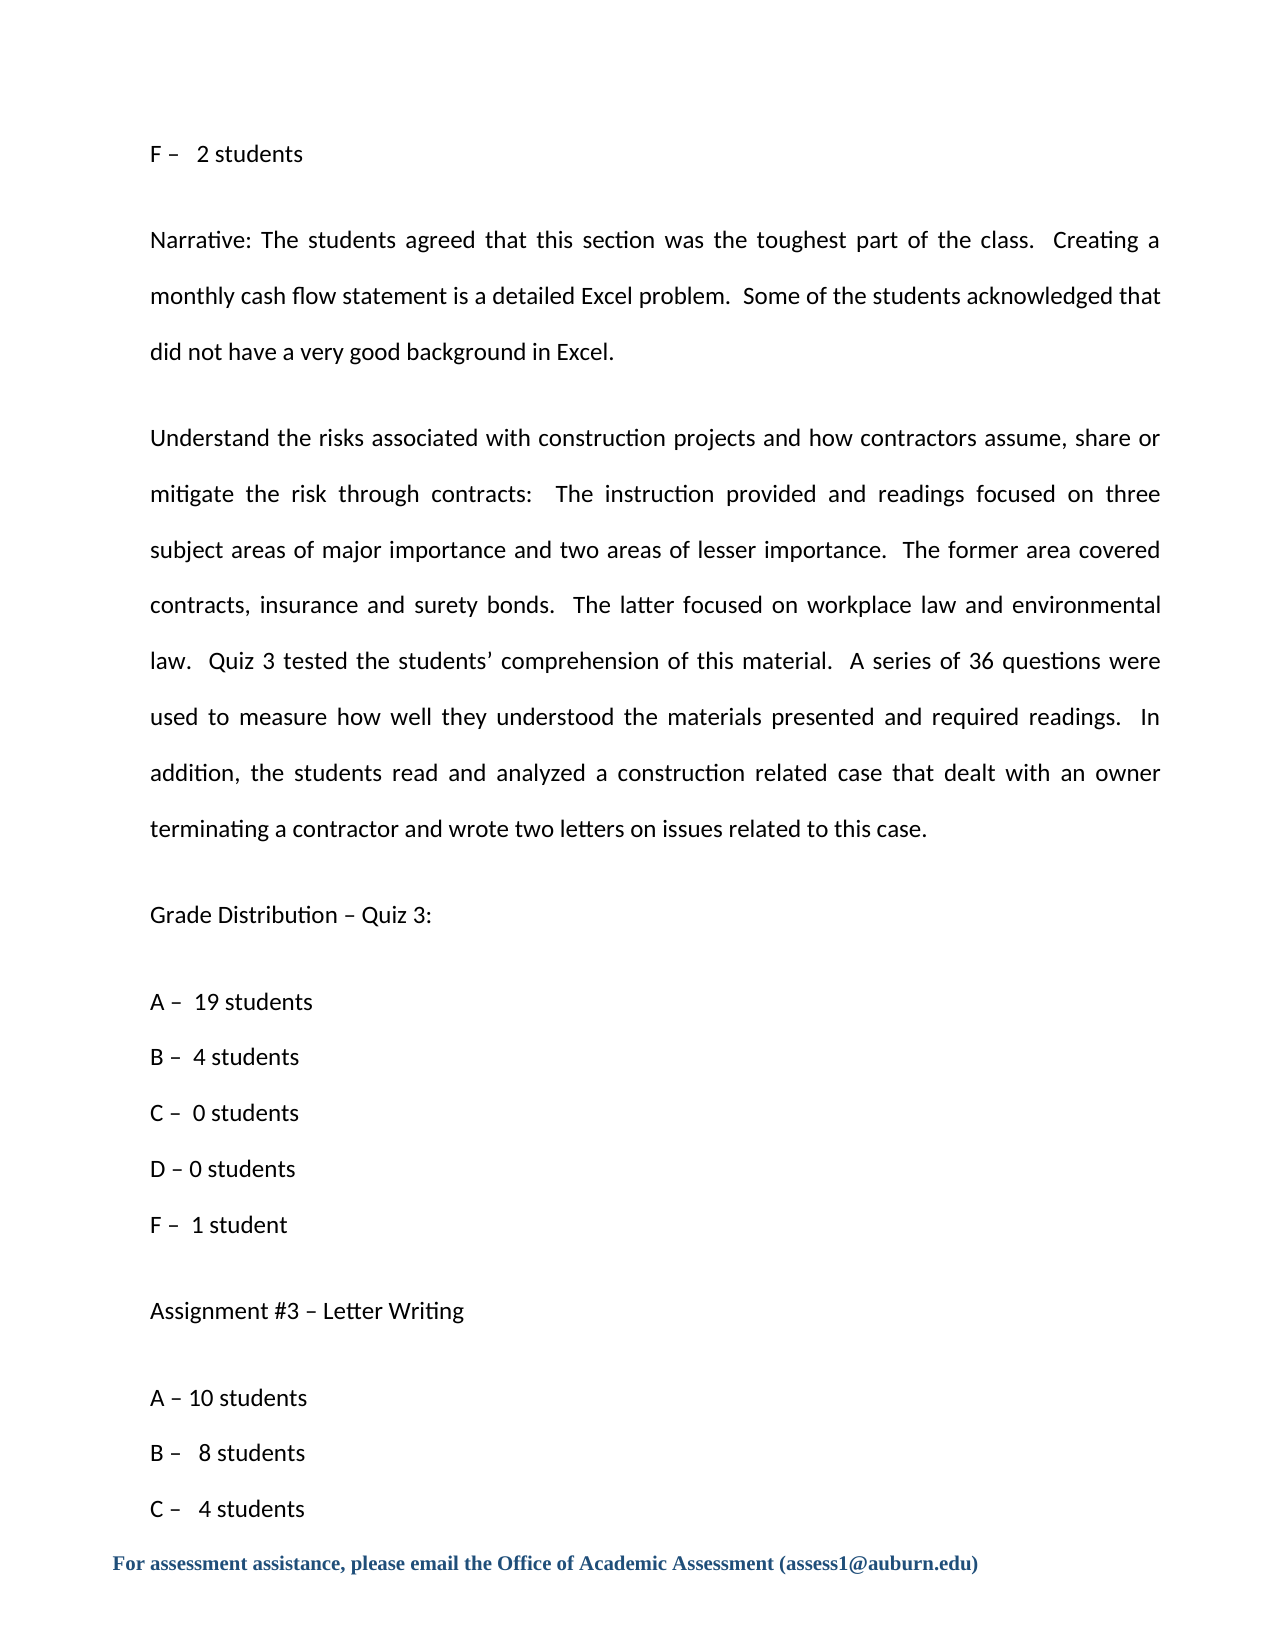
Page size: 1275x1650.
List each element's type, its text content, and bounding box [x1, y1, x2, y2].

text A – 10 students [150, 1356, 1162, 1412]
text D – 0 students [150, 1128, 1162, 1184]
text F – 2 students [150, 112, 1162, 168]
text Grade Distribution – Quiz 3: [150, 874, 1162, 930]
text F – 1 student [150, 1184, 1162, 1239]
text A – 19 students [150, 960, 1162, 1016]
text Assignment #3 – Letter Writing [150, 1270, 1162, 1326]
text Narrative: The students agreed that this section was the toughest part of the class. Creating a monthly cash flow statement is a detailed Excel problem. Some of the students acknowledged that did not have a very good background in Excel. [150, 199, 1162, 366]
text B – 8 students [150, 1412, 1162, 1468]
text Understand the risks associated with construction projects and how contractors assume, share or mitigate the risk through contracts: The instruction provided and readings focused on three subject areas of major importance and two areas of lesser importance. The former area covered contracts, insurance and surety bonds. The latter focused on workplace law and environmental law. Quiz 3 tested the students’ comprehension of this material. A series of 36 questions were used to measure how well they understood the materials presented and required readings. In addition, the students read and analyzed a construction related case that dealt with an owner terminating a contractor and wrote two letters on issues related to this case. [150, 397, 1162, 843]
text C – 4 students [150, 1468, 1162, 1524]
text C – 0 students [150, 1072, 1162, 1128]
text B – 4 students [150, 1016, 1162, 1072]
